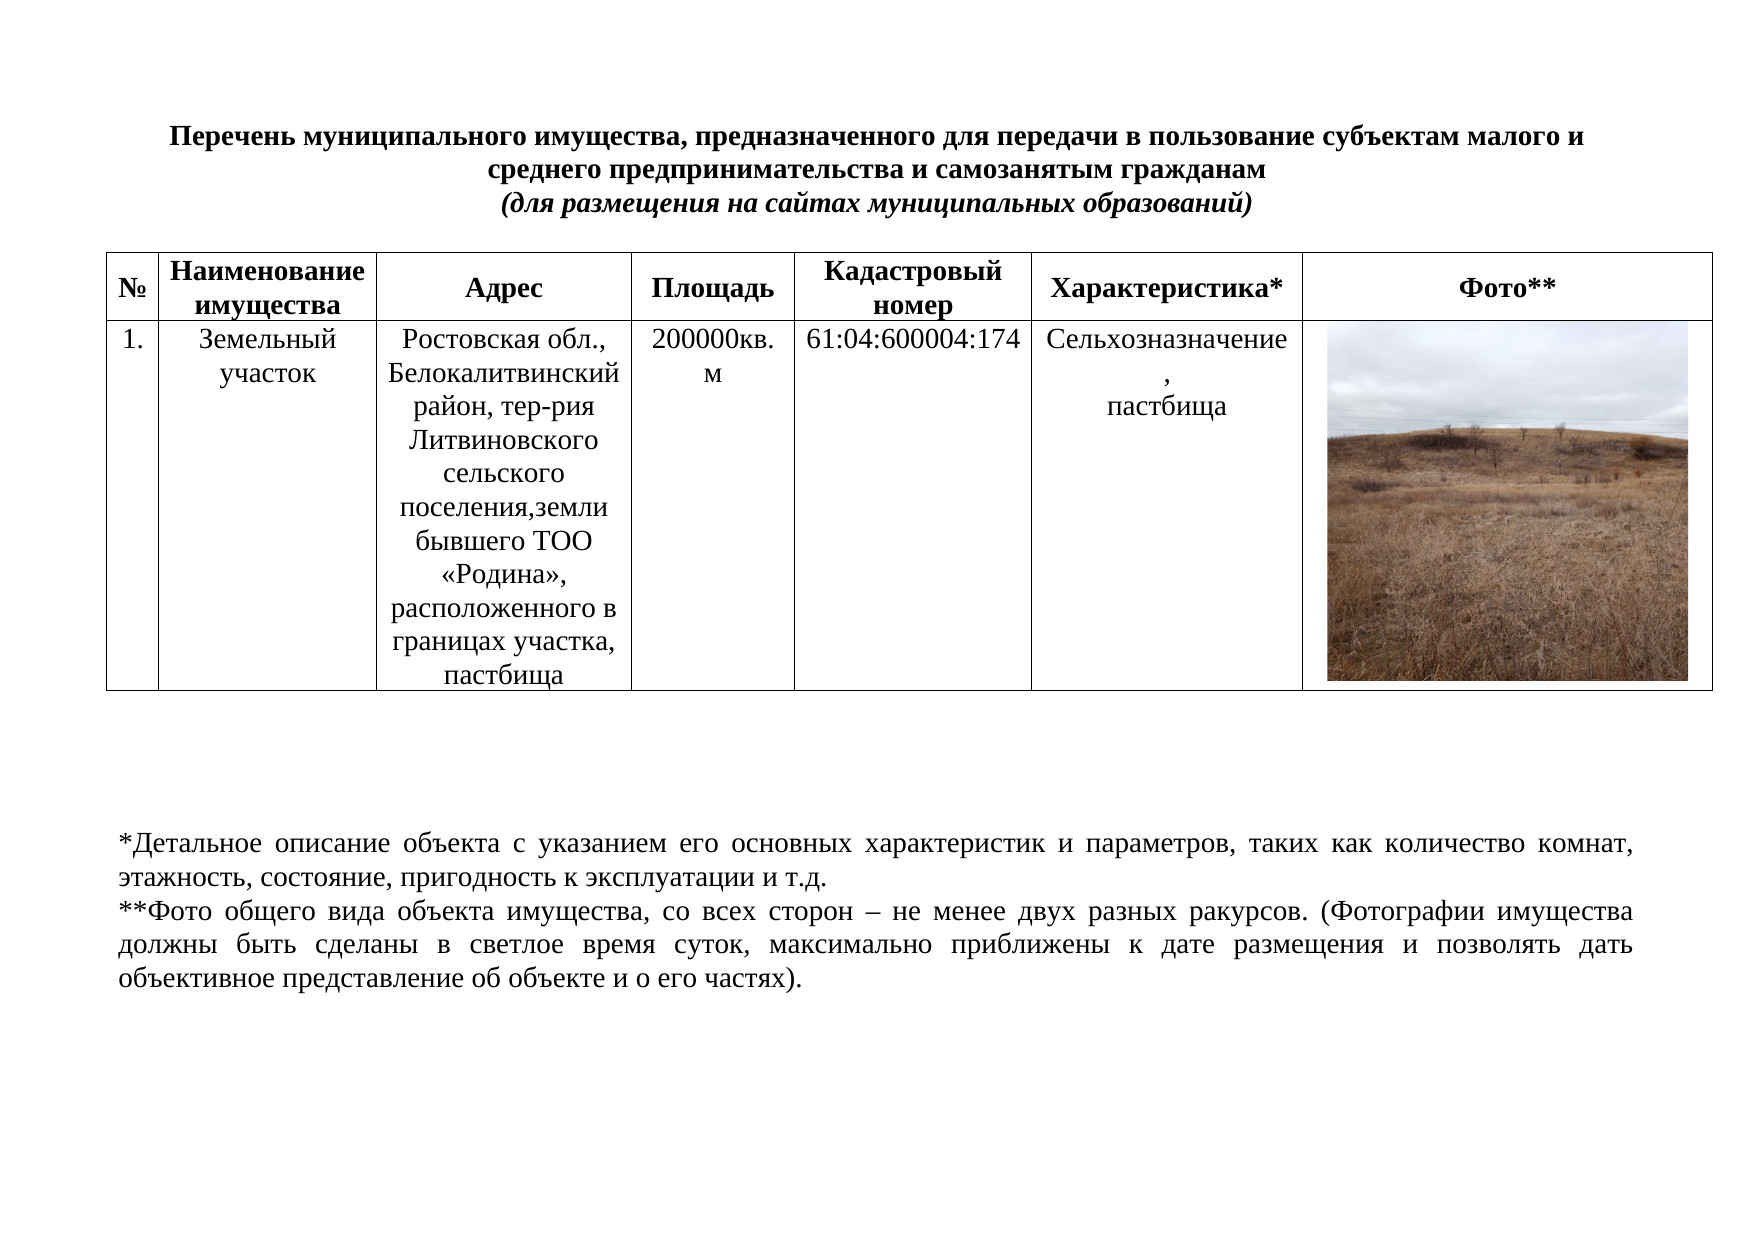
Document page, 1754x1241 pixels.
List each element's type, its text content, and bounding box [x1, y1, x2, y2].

table_cell 1. [107, 321, 158, 690]
table_header № [107, 253, 158, 320]
table_cell Сельхозназначение, пастбища [1032, 321, 1302, 690]
table_header Фото** [1303, 253, 1712, 320]
picture [1327, 321, 1689, 681]
table_header Адрес [377, 253, 631, 320]
table_header Наименование имущества [159, 253, 376, 320]
text *Детальное описание объекта с указанием его основных характеристик и параметров, таких как количество комнат, этажность, состояние, пригодность к эксплуатации и т.д. [118, 826, 1636, 893]
table_cell 200000кв.м [632, 321, 794, 690]
text Перечень муниципального имущества, предназначенного для передачи в пользование субъектам малого и среднего предпринимательства и самозанятым гражданам [118, 118, 1636, 185]
text **Фото общего вида объекта имущества, со всех сторон – не менее двух разных ракурсов. (Фотографии имущества должны быть сделаны в светлое время суток, максимально приближены к дате размещения и позволять дать объективное представление об объекте и о его частях). [118, 893, 1636, 993]
table_cell [1303, 321, 1712, 690]
table_cell Ростовская обл., Белокалитвинский район, тер-рия Литвиновского сельского поселения,земли бывшего ТОО «Родина», расположенного в границах участка, пастбища [377, 321, 631, 690]
table_cell 61:04:600004:174 [795, 321, 1031, 690]
text (для размещения на сайтах муниципальных образований) [118, 185, 1636, 219]
table_cell Земельный участок [159, 321, 376, 690]
table_header Характеристика* [1032, 253, 1302, 320]
table_header Площадь [632, 253, 794, 320]
table_header Кадастровый номер [795, 253, 1031, 320]
